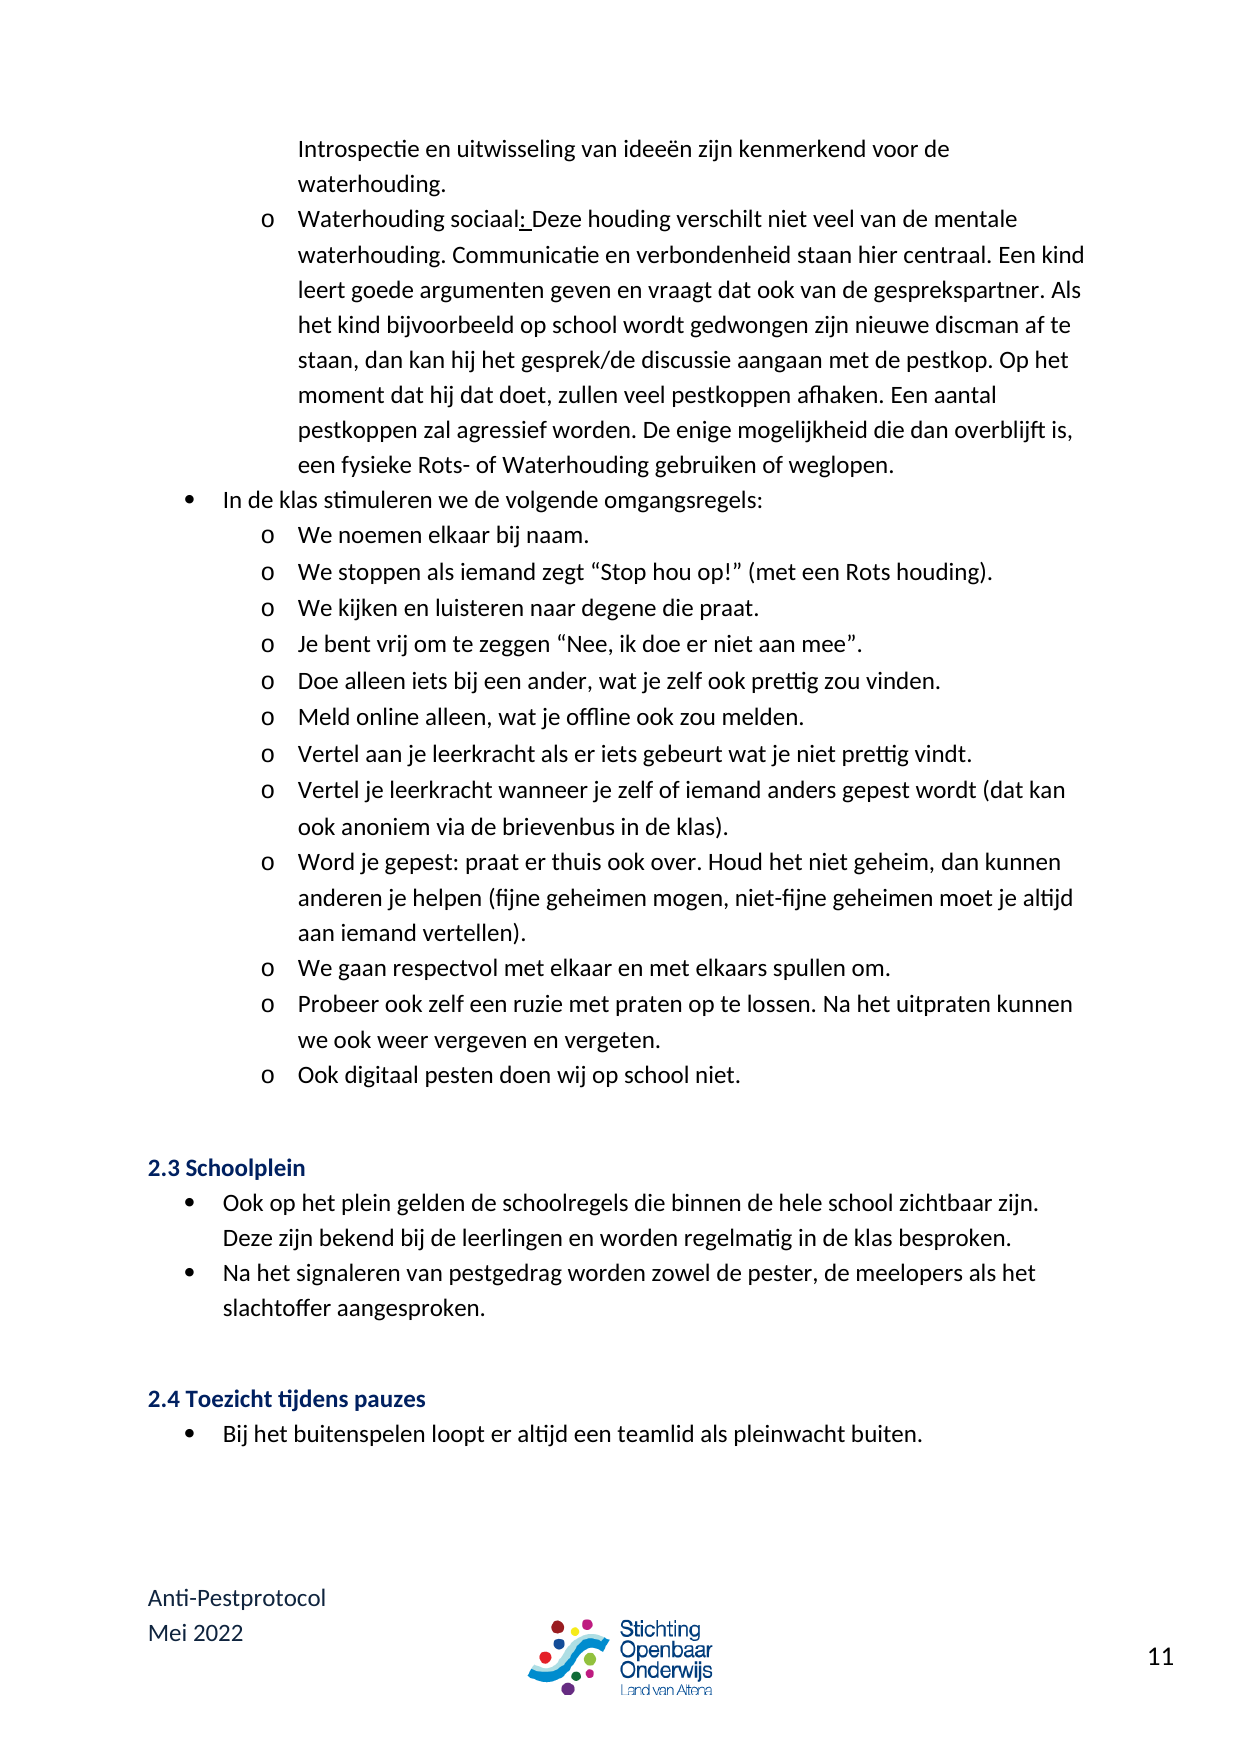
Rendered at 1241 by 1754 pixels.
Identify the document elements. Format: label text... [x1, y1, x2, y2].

list Doe alleen iets bij een ander, wat je zelf ook prettig zou vinden. [260, 665, 1093, 697]
list Probeer ook zelf een ruzie met praten op te lossen. Na het uitpraten kunnen we ook weer vergeven en vergeten. [260, 988, 1093, 1055]
list Vertel je leerkracht wanneer je zelf of iemand anders gepest wordt (dat kan ook anoniem via de brievenbus in de klas). [260, 774, 1093, 841]
list We gaan respectvol met elkaar en met elkaars spullen om. [260, 952, 1093, 984]
subtitle 2.4 Toezicht tijdens pauzes [148, 1383, 1093, 1413]
list Je bent vrij om te zeggen “Nee, ik doe er niet aan mee”. [260, 628, 1093, 660]
list Waterhouding sociaal: Deze houding verschilt niet veel van de mentale waterhouding. Communicatie en verbondenheid staan hier centraal. Een kind leert goede argumenten geven en vraagt dat ook van de gesprekspartner. Als het kind bijvoorbeeld op school wordt gedwongen zijn nieuwe discman af te staan, dan kan hij het gesprek/de discussie aangaan met de pestkop. Op het moment dat hij dat doet, zullen veel pestkoppen afhaken. Een aantal pestkoppen zal agressief worden. De enige mogelijkheid die dan overblijft is, een fysieke Rots- of Waterhouding gebruiken of weglopen. [260, 203, 1093, 480]
list Na het signaleren van pestgedrag worden zowel de pester, de meelopers als het slachtoffer aangesproken. [185, 1257, 1093, 1322]
picture [525, 1614, 713, 1695]
list We noemen elkaar bij naam. [260, 519, 1093, 551]
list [260, 133, 1093, 198]
list Meld online alleen, wat je offline ook zou melden. [260, 701, 1093, 733]
list Vertel aan je leerkracht als er iets gebeurt wat je niet prettig vindt. [260, 738, 1093, 770]
list We kijken en luisteren naar degene die praat. [260, 592, 1093, 624]
list We stoppen als iemand zegt “Stop hou op!” (met een Rots houding). [260, 556, 1093, 587]
list Word je gepest: praat er thuis ook over. Houd het niet geheim, dan kunnen anderen je helpen (fijne geheimen mogen, niet-fijne geheimen moet je altijd aan iemand vertellen). [260, 846, 1093, 947]
list Ook digitaal pesten doen wij op school niet. [260, 1059, 1093, 1091]
list Ook op het plein gelden de schoolregels die binnen de hele school zichtbaar zijn. Deze zijn bekend bij de leerlingen en worden regelmatig in de klas besproken. [185, 1187, 1093, 1252]
list Bij het buitenspelen loopt er altijd een teamlid als pleinwacht buiten. [185, 1418, 1093, 1448]
subtitle 2.3 Schoolplein [148, 1152, 1093, 1182]
list In de klas stimuleren we de volgende omgangsregels: [185, 484, 1093, 515]
